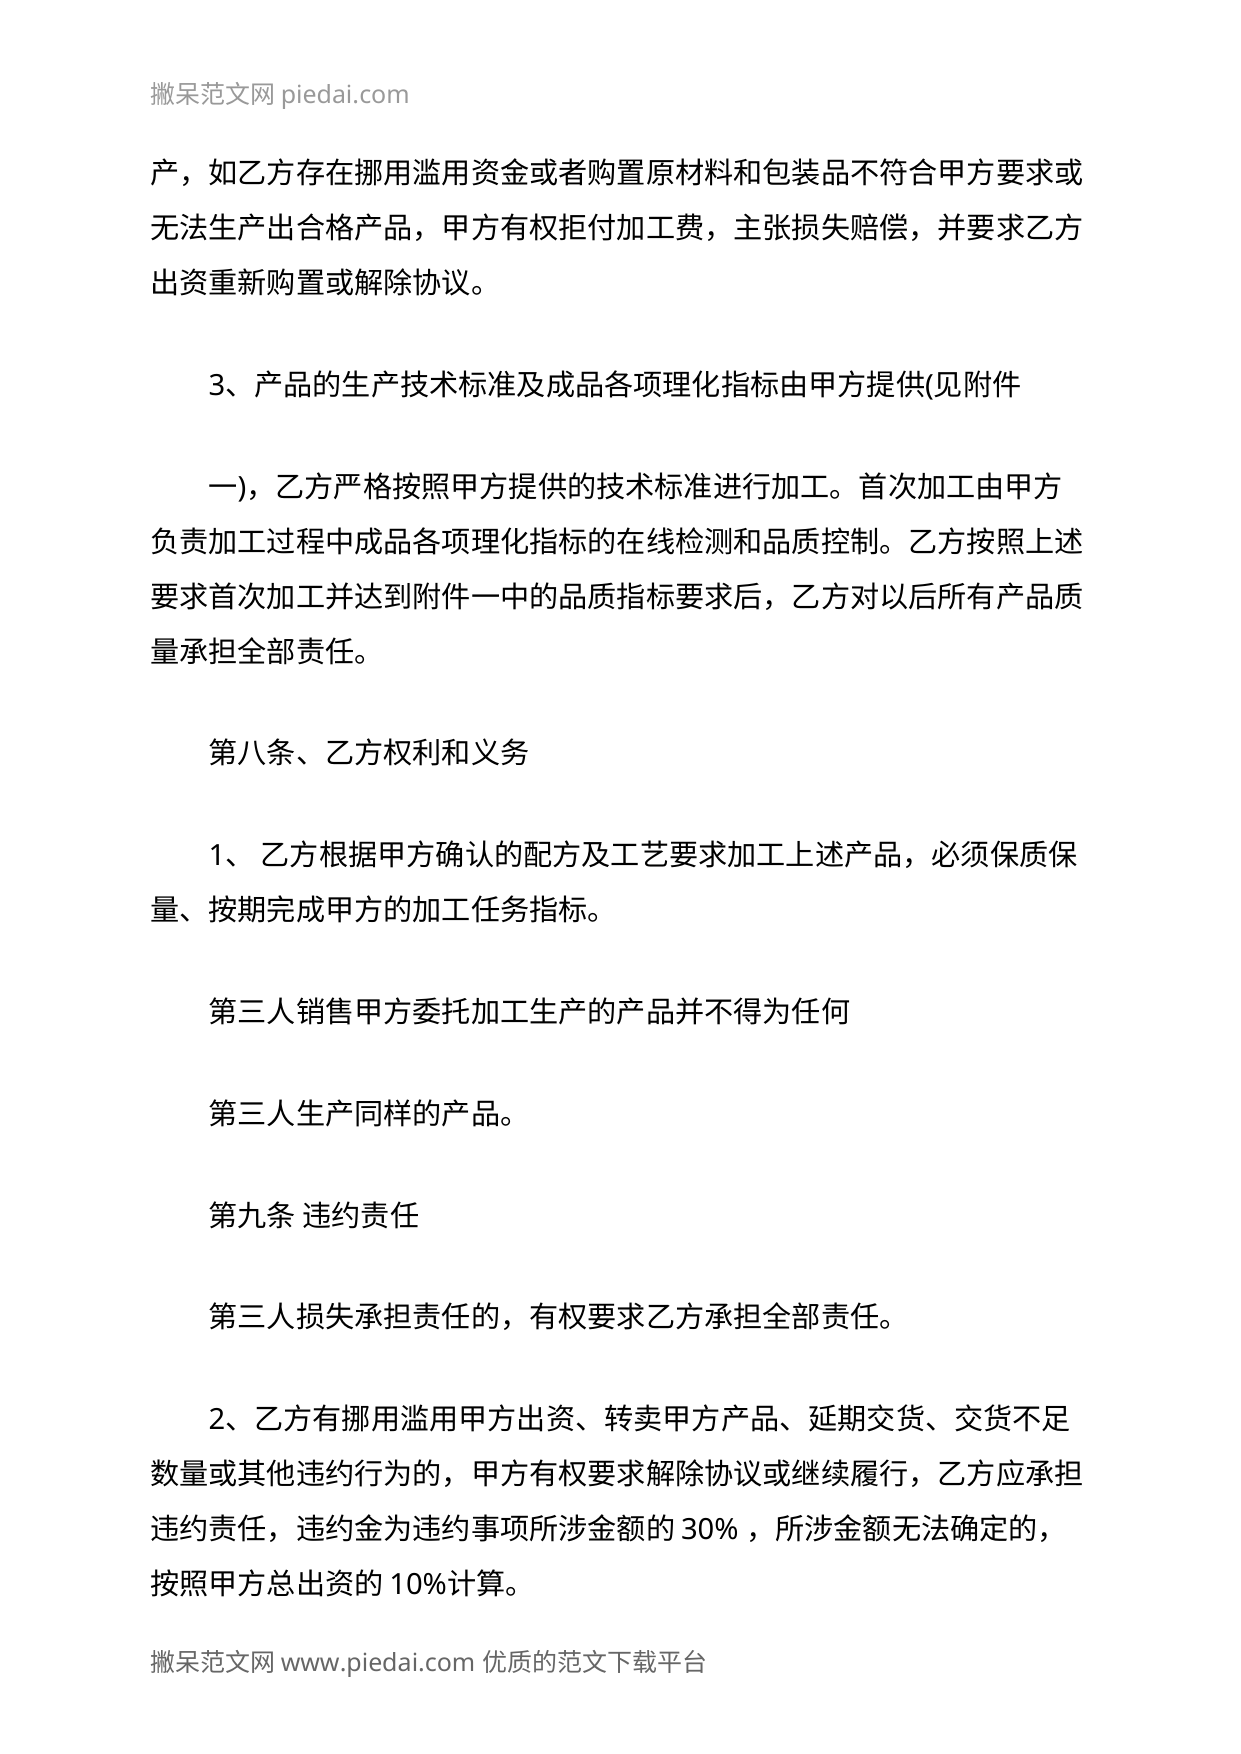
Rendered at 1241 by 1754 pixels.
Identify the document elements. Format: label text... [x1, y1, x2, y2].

text 第三人销售甲方委托加工生产的产品并不得为任何 [150, 989, 1090, 1031]
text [150, 150, 1090, 302]
text 第八条、乙方权利和义务 [150, 730, 1090, 772]
text 第三人损失承担责任的，有权要求乙方承担全部责任。 [150, 1294, 1090, 1336]
text 第九条 违约责任 [150, 1192, 1090, 1234]
text 第三人生产同样的产品。 [150, 1090, 1090, 1133]
text 3、产品的生产技术标准及成品各项理化指标由甲方提供(见附件 [150, 362, 1090, 404]
text 1、 乙方根据甲方确认的配方及工艺要求加工上述产品，必须保质保量、按期完成甲方的加工任务指标。 [150, 832, 1090, 929]
text 一)，乙方严格按照甲方提供的技术标准进行加工。首次加工由甲方负责加工过程中成品各项理化指标的在线检测和品质控制。乙方按照上述要求首次加工并达到附件一中的品质指标要求后，乙方对以后所有产品质量承担全部责任。 [150, 463, 1090, 671]
text 2、乙方有挪用滥用甲方出资、转卖甲方产品、延期交货、交货不足数量或其他违约行为的，甲方有权要求解除协议或继续履行，乙方应承担违约责任，违约金为违约事项所涉金额的30% ，所涉金额无法确定的，按照甲方总出资的10%计算。 [150, 1396, 1090, 1603]
